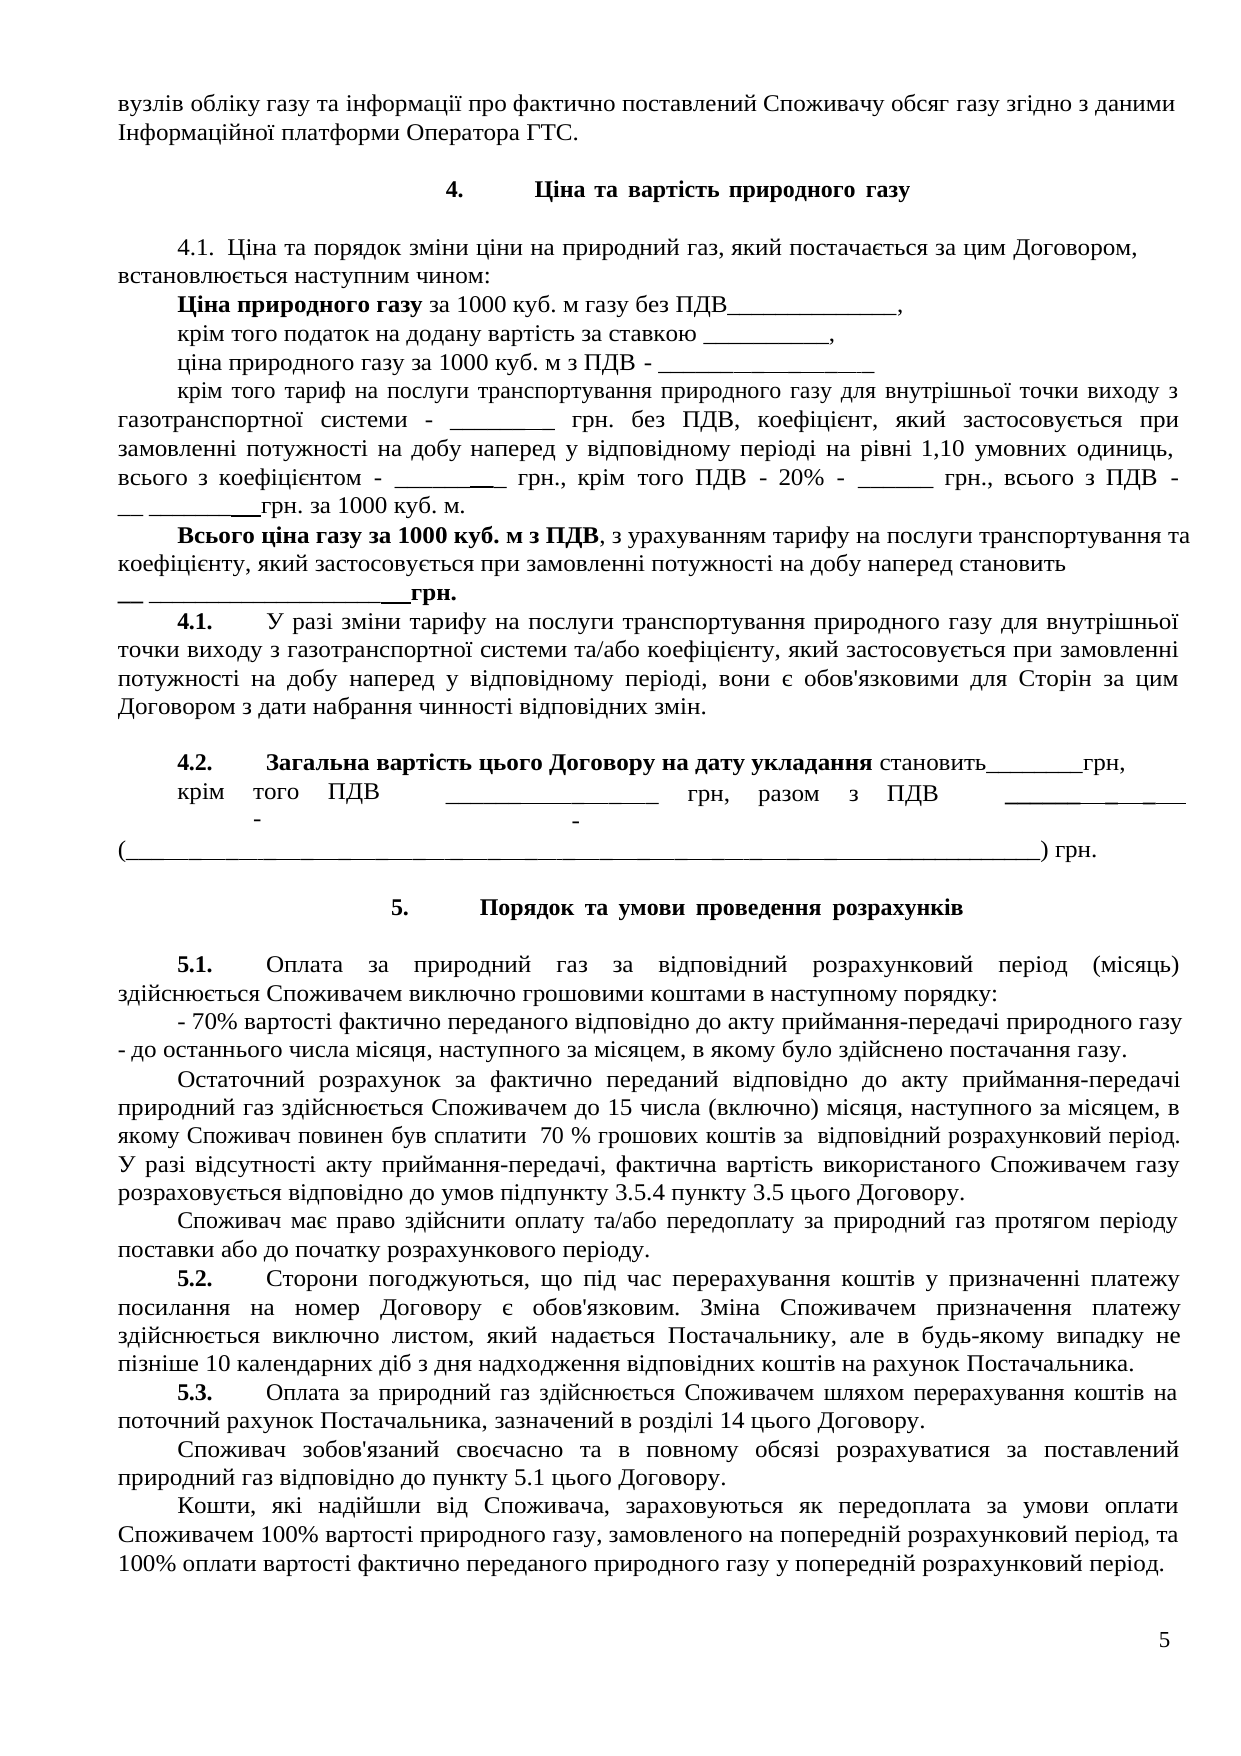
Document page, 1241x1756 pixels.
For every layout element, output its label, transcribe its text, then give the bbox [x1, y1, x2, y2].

text крім того тариф на послуги транспортування природного газу для внутрішньої точки виходу з газотранспортної системи - ______ _ грн. без ПДВ, коефіцієнт, який застосовується при замовленні потужності на добу наперед у відповідному періоді на рівні 1,10 умовних одиниць, [118, 376, 1179, 462]
text Кошти, які надійшли від Споживача, зараховуються як передоплата за умови оплати Споживачем 100% вартості природного газу, замовленого на попередній розрахунковий період, та 100% оплати вартості фактично переданого природного газу у попередній розрахунковий період. [118, 1491, 1179, 1577]
text - 70% вартості фактично переданого відповідно до акту приймання-передачі природного газу [177, 1008, 1198, 1034]
list Загальна вартість цього Договору на дату укладання становить грн, [177, 747, 1198, 775]
text (___ _ _ _ _ _ _ _ _ _ _ _ _ _ _ _ _ _ _ _ ) грн. [118, 835, 1198, 862]
list Оплата за природний газ здійснюється Споживачем шляхом перерахування коштів на поточний рахунок Постачальника, зазначений в розділі 14 цього Договору. [118, 1378, 1179, 1434]
text ціна природного газу за 1000 куб. м з ПДВ - ______ _ _ _ _ [177, 348, 1198, 376]
text ______ _ _ _ грн, разом з ПДВ - [446, 779, 977, 834]
text Всього ціна газу за 1000 куб. м з ПДВ, з урахуванням тарифу на послуги транспортування та коефіцієнту, який застосовується при замовленні потужності на добу наперед становить [118, 521, 1198, 577]
text ______ грн., всього з ПДВ - [858, 463, 1198, 491]
list до останнього числа місяця, наступного за місяцем, в якому було здійснено постачання газу. [118, 1036, 1198, 1063]
list Сторони погоджуються, що під час перерахування коштів у призначенні платежу посилання на номер Договору є обов'язковим. Зміна Споживачем призначення платежу здійснюється виключно листом, який надається Постачальнику, але в будь-якому випадку не пізніше 10 календарних діб з дня надходження відповідних коштів на рахунок Постачальника. [118, 1264, 1181, 1377]
text крім того податок на додану вартість за ставкою __________, [177, 319, 1198, 346]
text Споживач має право здійснити оплату та/або передоплату за природний газ протягом періоду поставки або до початку розрахункового періоду. [118, 1207, 1180, 1263]
subtitle Ціна та вартість природного газу [446, 175, 1198, 203]
text Остаточний розрахунок за фактично переданий відповідно до акту приймання-передачі природний газ здійснюється Споживачем до 15 числа (включно) місяця, наступного за місяцем, в якому Споживач повинен був сплатити 70 % грошових коштів за відповідний розрахунковий період. У разі відсутності акту приймання-передачі, фактична вартість використаного Споживачем газу розраховується відповідно до умов підпункту 3.5.4 пункту 3.5 цього Договору. [118, 1065, 1181, 1206]
text всього з коефіцієнтом - [118, 463, 383, 491]
subtitle ______ _ _ [1005, 779, 1198, 806]
text 4.1. Ціна та порядок зміни ціни на природний газ, який постачається за цим Договором, встановлюється наступним чином: [118, 233, 1198, 289]
list У разі зміни тарифу на послуги транспортування природного газу для внутрішньої точки виходу з газотранспортної системи та/або коефіцієнту, який застосовується при замовленні потужності на добу наперед у відповідному періоді, вони є обов'язковими для Сторін за цим Договором з дати набрання чинності відповідних змін. [118, 607, 1180, 719]
text __ грн. за 1000 куб. м. [118, 491, 1198, 519]
list Оплата за природний газ за відповідний розрахунковий період (місяць) здійснюється Споживачем виключно грошовими коштами в наступному порядку: [118, 950, 1179, 1006]
text крім того ПДВ - [177, 777, 417, 832]
text ______ _ грн., крім того ПДВ - 20% - [394, 463, 847, 491]
text __ грн. [118, 578, 1198, 606]
text вузлів обліку газу та інформації про фактично поставлений Споживачу обсяг газу згідно з даними Інформаційної платформи Оператора ГТС. [118, 88, 1198, 145]
text Споживач зобов'язаний своєчасно та в повному обсязі розрахуватися за поставлений природний газ відповідно до пункту 5.1 цього Договору. [118, 1434, 1179, 1491]
subtitle Порядок та умови проведення розрахунків [391, 893, 1198, 921]
text Ціна природного газу за 1000 куб. м газу без ПДВ , [177, 290, 1198, 318]
